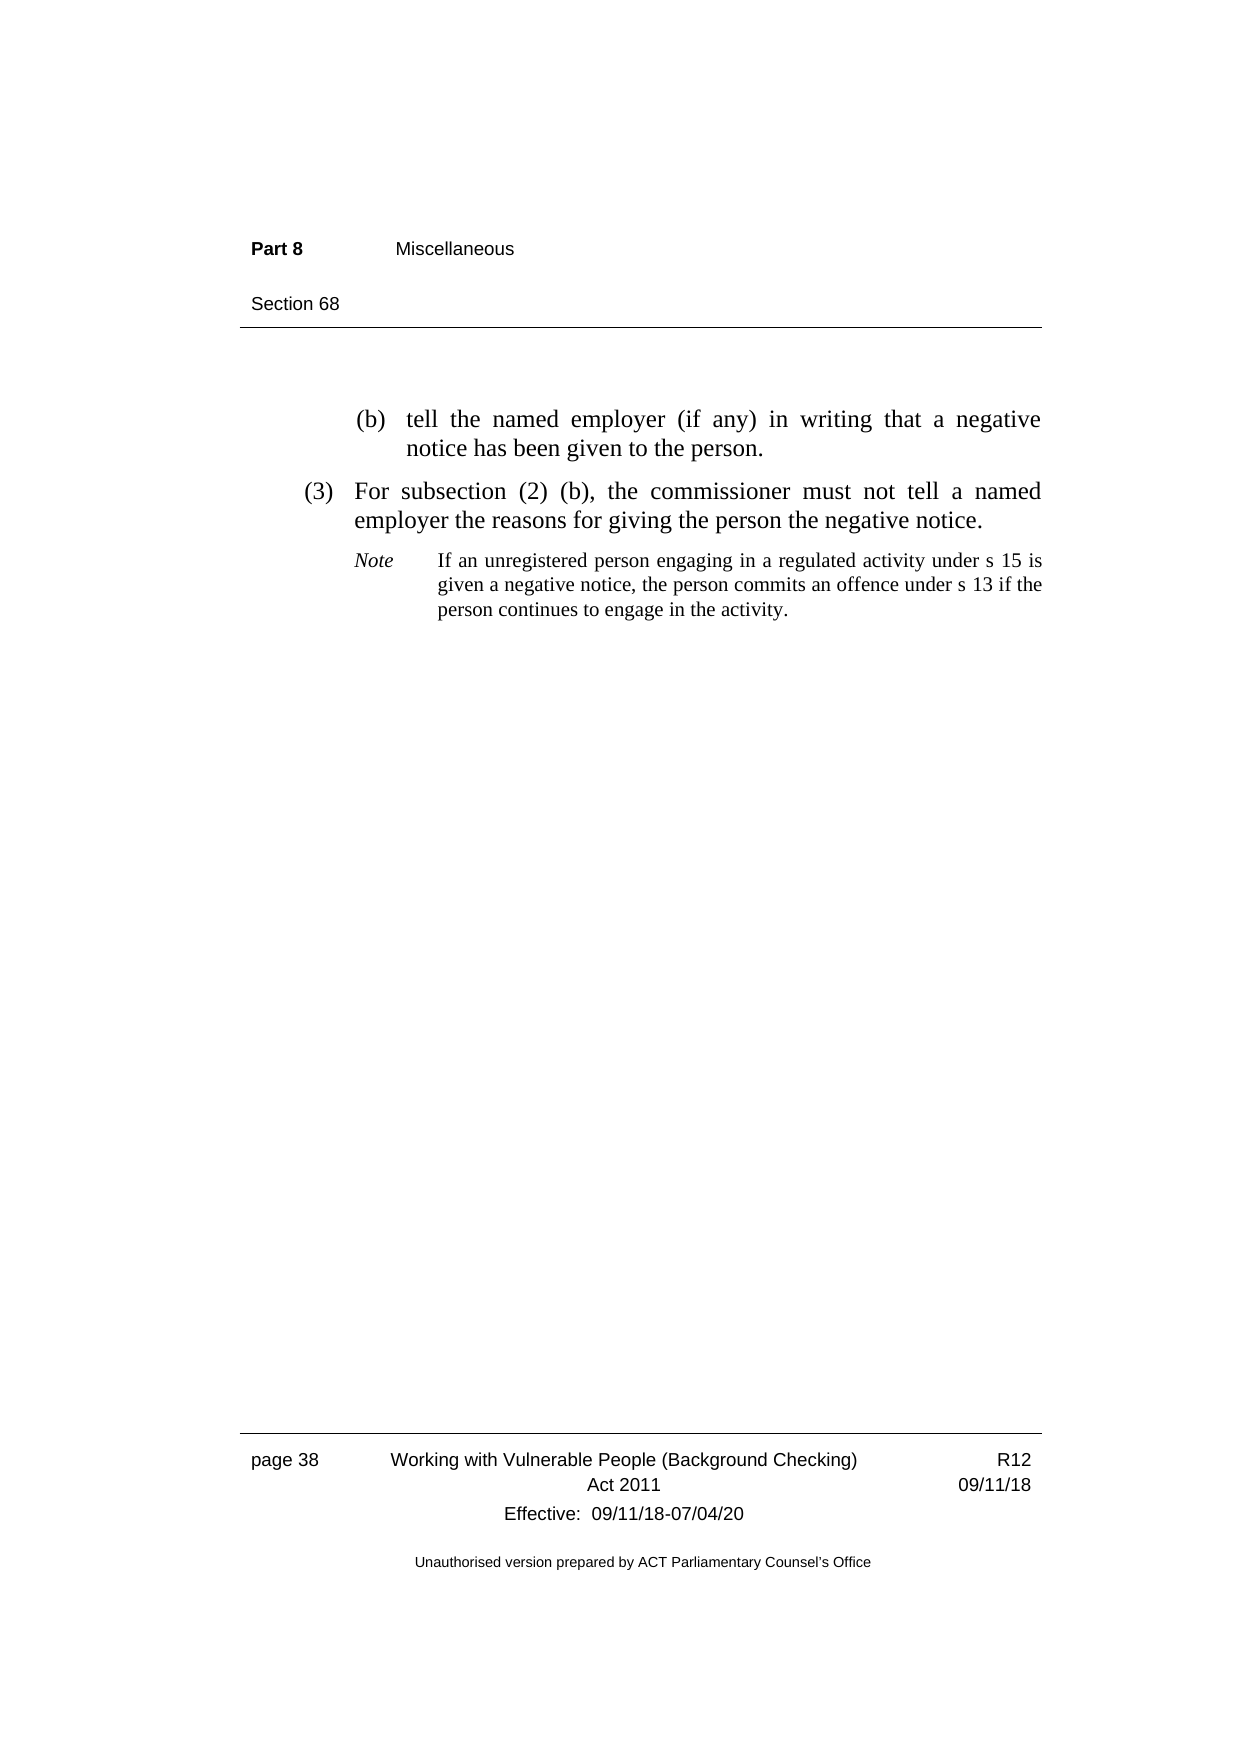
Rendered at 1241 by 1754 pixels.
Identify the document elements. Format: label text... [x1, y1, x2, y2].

text Note If an unregistered person engaging in a regulated activity under s 15 is given a negative notice, the person commits an offence under s 13 if the person continues to engage in the activity. [354, 548, 1042, 621]
text (b) tell the named employer (if any) in writing that a negative notice has been given to the person. [239, 404, 1042, 462]
text (3) For subsection (2) (b), the commissioner must not tell a named employer the reasons for giving the person the negative notice. [239, 476, 1042, 534]
